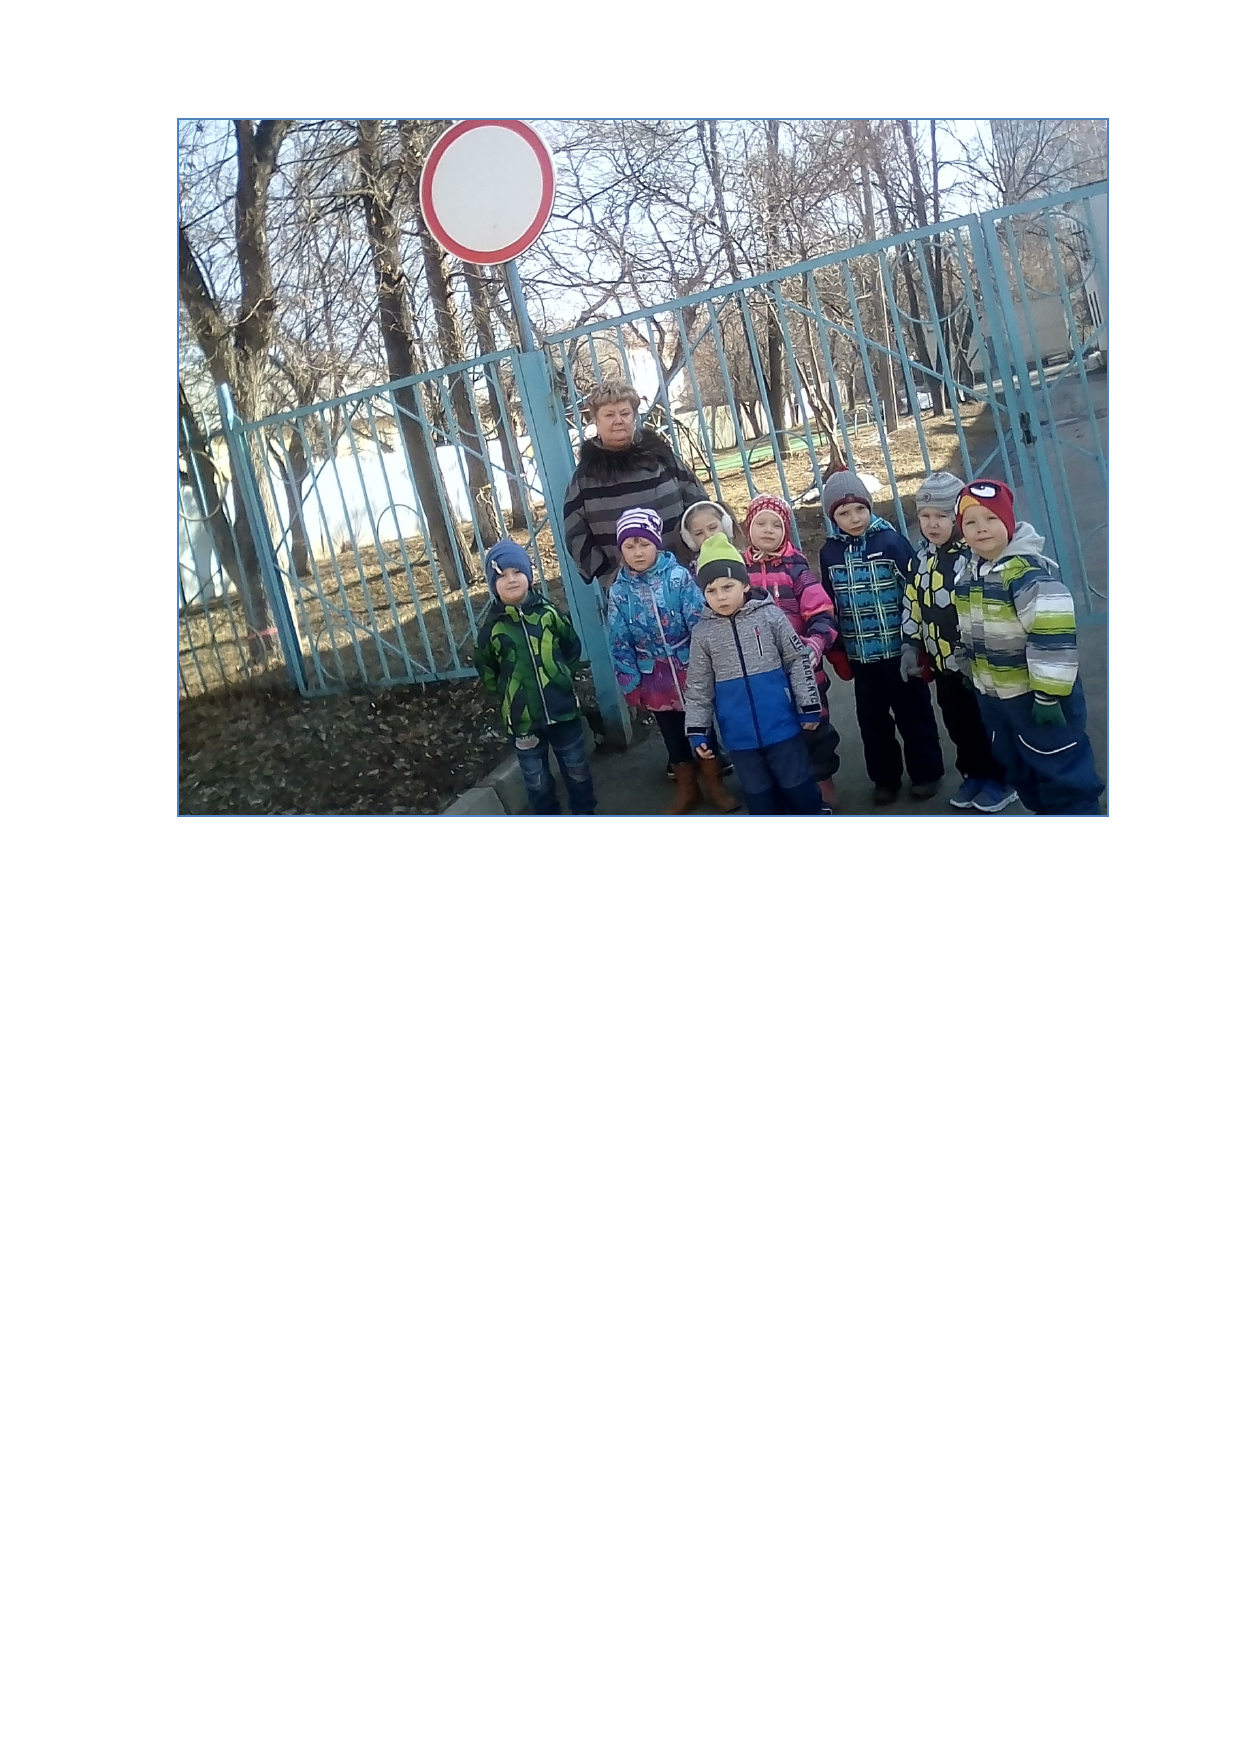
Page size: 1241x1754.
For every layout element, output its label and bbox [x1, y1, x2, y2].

picture [179, 120, 1107, 815]
